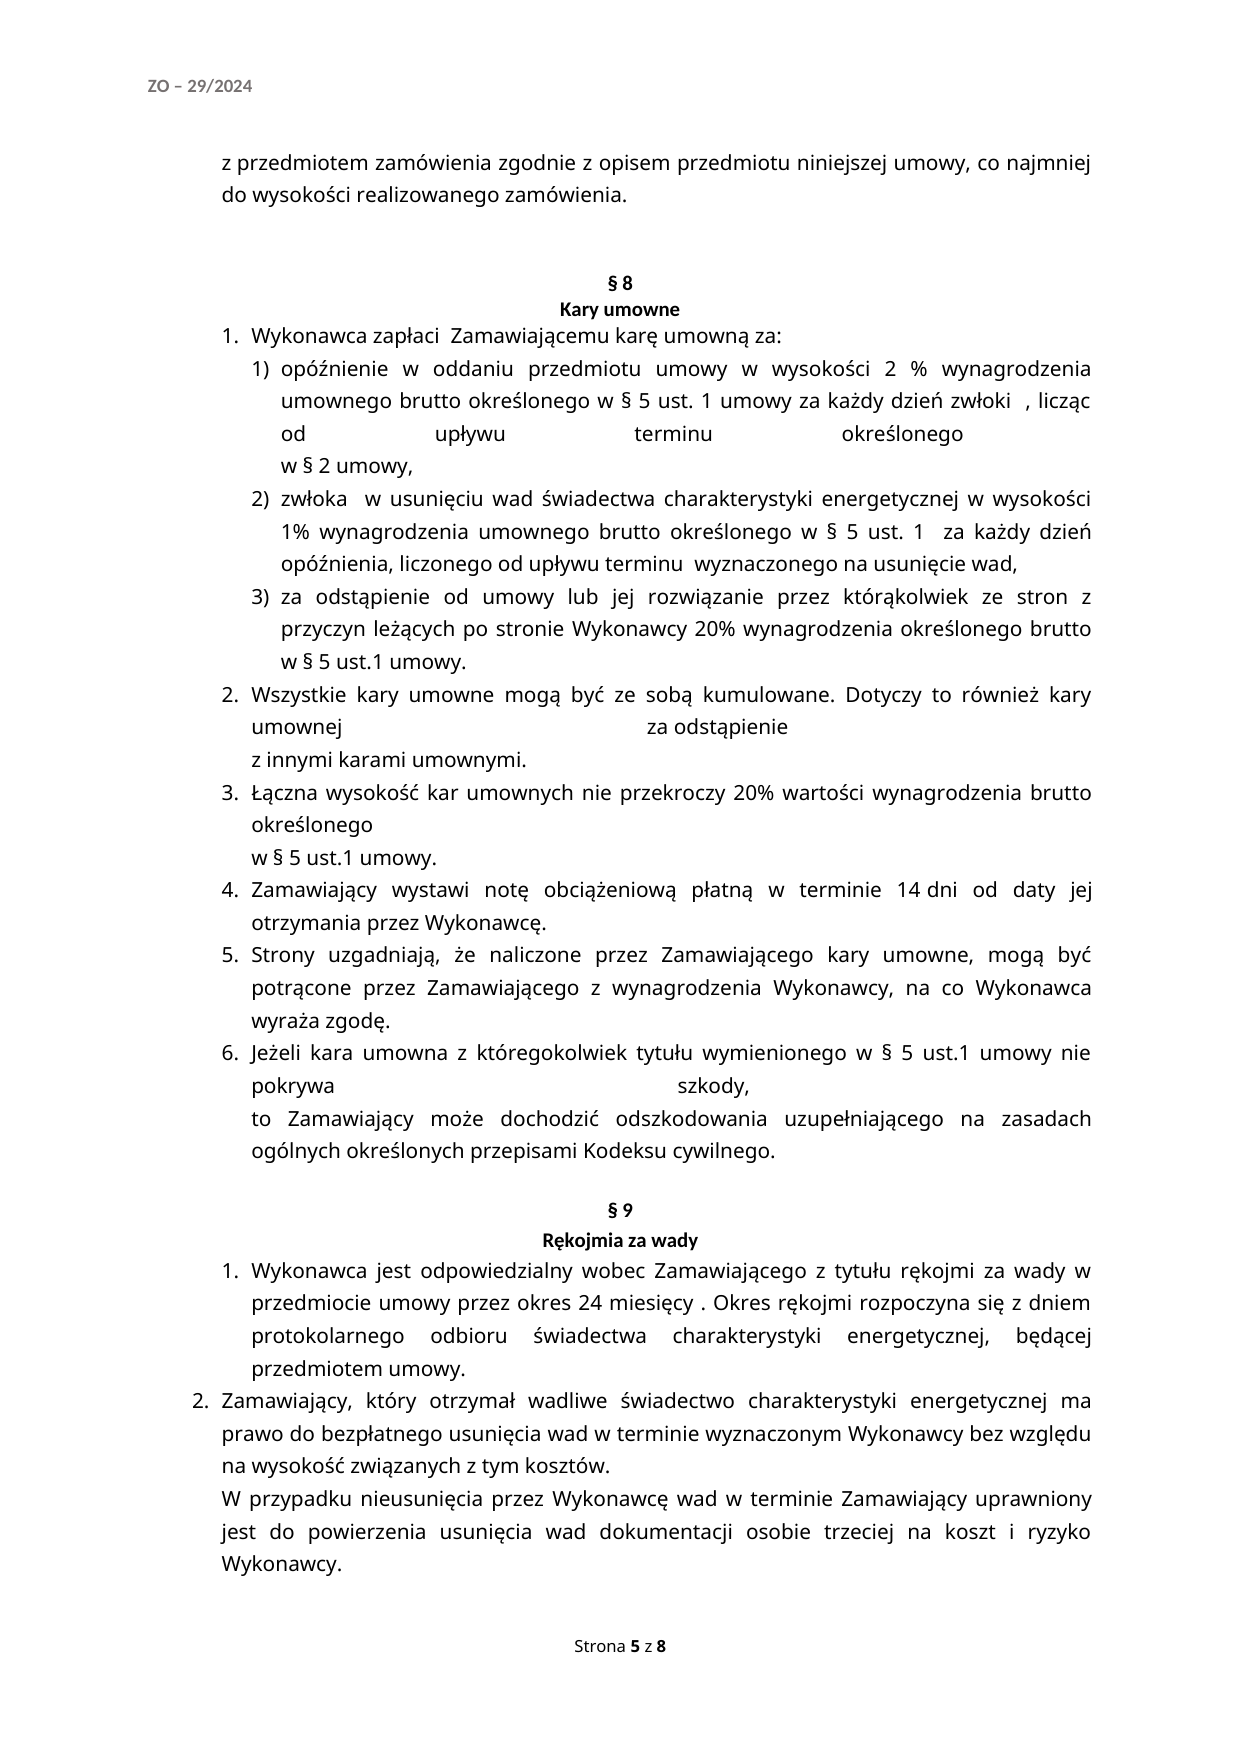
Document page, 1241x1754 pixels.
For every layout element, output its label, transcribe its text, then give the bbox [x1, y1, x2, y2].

list Zamawiający wystawi notę obciążeniową płatną w terminie 14 dni od daty jej otrzymania przez Wykonawcę. [221, 875, 1093, 936]
text § 9 [148, 1198, 1093, 1223]
text W przypadku nieusunięcia przez Wykonawcę wad w terminie Zamawiający uprawniony jest do powierzenia usunięcia wad dokumentacji osobie trzeciej na koszt i ryzyko Wykonawcy. [221, 1484, 1093, 1578]
list zwłoka w usunięciu wad świadectwa charakterystyki energetycznej w wysokości 1% wynagrodzenia umownego brutto określonego w § 5 ust. 1 za każdy dzień opóźnienia, liczonego od upływu terminu wyznaczonego na usunięcie wad, [251, 484, 1093, 578]
list Wszystkie kary umowne mogą być ze sobą kumulowane. Dotyczy to również kary umownej za odstąpienie z innymi karami umownymi. [221, 680, 1093, 773]
text § 8 [148, 270, 1093, 296]
list opóźnienie w oddaniu przedmiotu umowy w wysokości 2 % wynagrodzenia umownego brutto określonego w § 5 ust. 1 umowy za każdy dzień zwłoki , licząc od upływu terminu określonego w § 2 umowy, [251, 354, 1093, 480]
list Łączna wysokość kar umownych nie przekroczy 20% wartości wynagrodzenia brutto określonego w § 5 ust.1 umowy. [221, 778, 1093, 871]
text Rękojmia za wady [148, 1227, 1093, 1252]
list Zamawiający, który otrzymał wadliwe świadectwo charakterystyki energetycznej ma prawo do bezpłatnego usunięcia wad w terminie wyznaczonym Wykonawcy bez względu na wysokość związanych z tym kosztów. [192, 1386, 1093, 1480]
list Wykonawca zapłaci Zamawiającemu karę umowną za: [221, 321, 1093, 349]
list Jeżeli kara umowna z któregokolwiek tytułu wymienionego w § 5 ust.1 umowy nie pokrywa szkody, to Zamawiający może dochodzić odszkodowania uzupełniającego na zasadach ogólnych określonych przepisami Kodeksu cywilnego. [221, 1038, 1093, 1165]
text Kary umowne [148, 296, 1093, 321]
list Wykonawca jest odpowiedzialny wobec Zamawiającego z tytułu rękojmi za wady w przedmiocie umowy przez okres 24 miesięcy . Okres rękojmi rozpoczyna się z dniem protokolarnego odbioru świadectwa charakterystyki energetycznej, będącej przedmiotem umowy. [221, 1256, 1093, 1382]
list Strony uzgadniają, że naliczone przez Zamawiającego kary umowne, mogą być potrącone przez Zamawiającego z wynagrodzenia Wykonawcy, na co Wykonawca wyraża zgodę. [221, 941, 1093, 1034]
list za odstąpienie od umowy lub jej rozwiązanie przez którąkolwiek ze stron z przyczyn leżących po stronie Wykonawcy 20% wynagrodzenia określonego brutto w § 5 ust.1 umowy. [251, 582, 1093, 676]
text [221, 148, 1093, 209]
